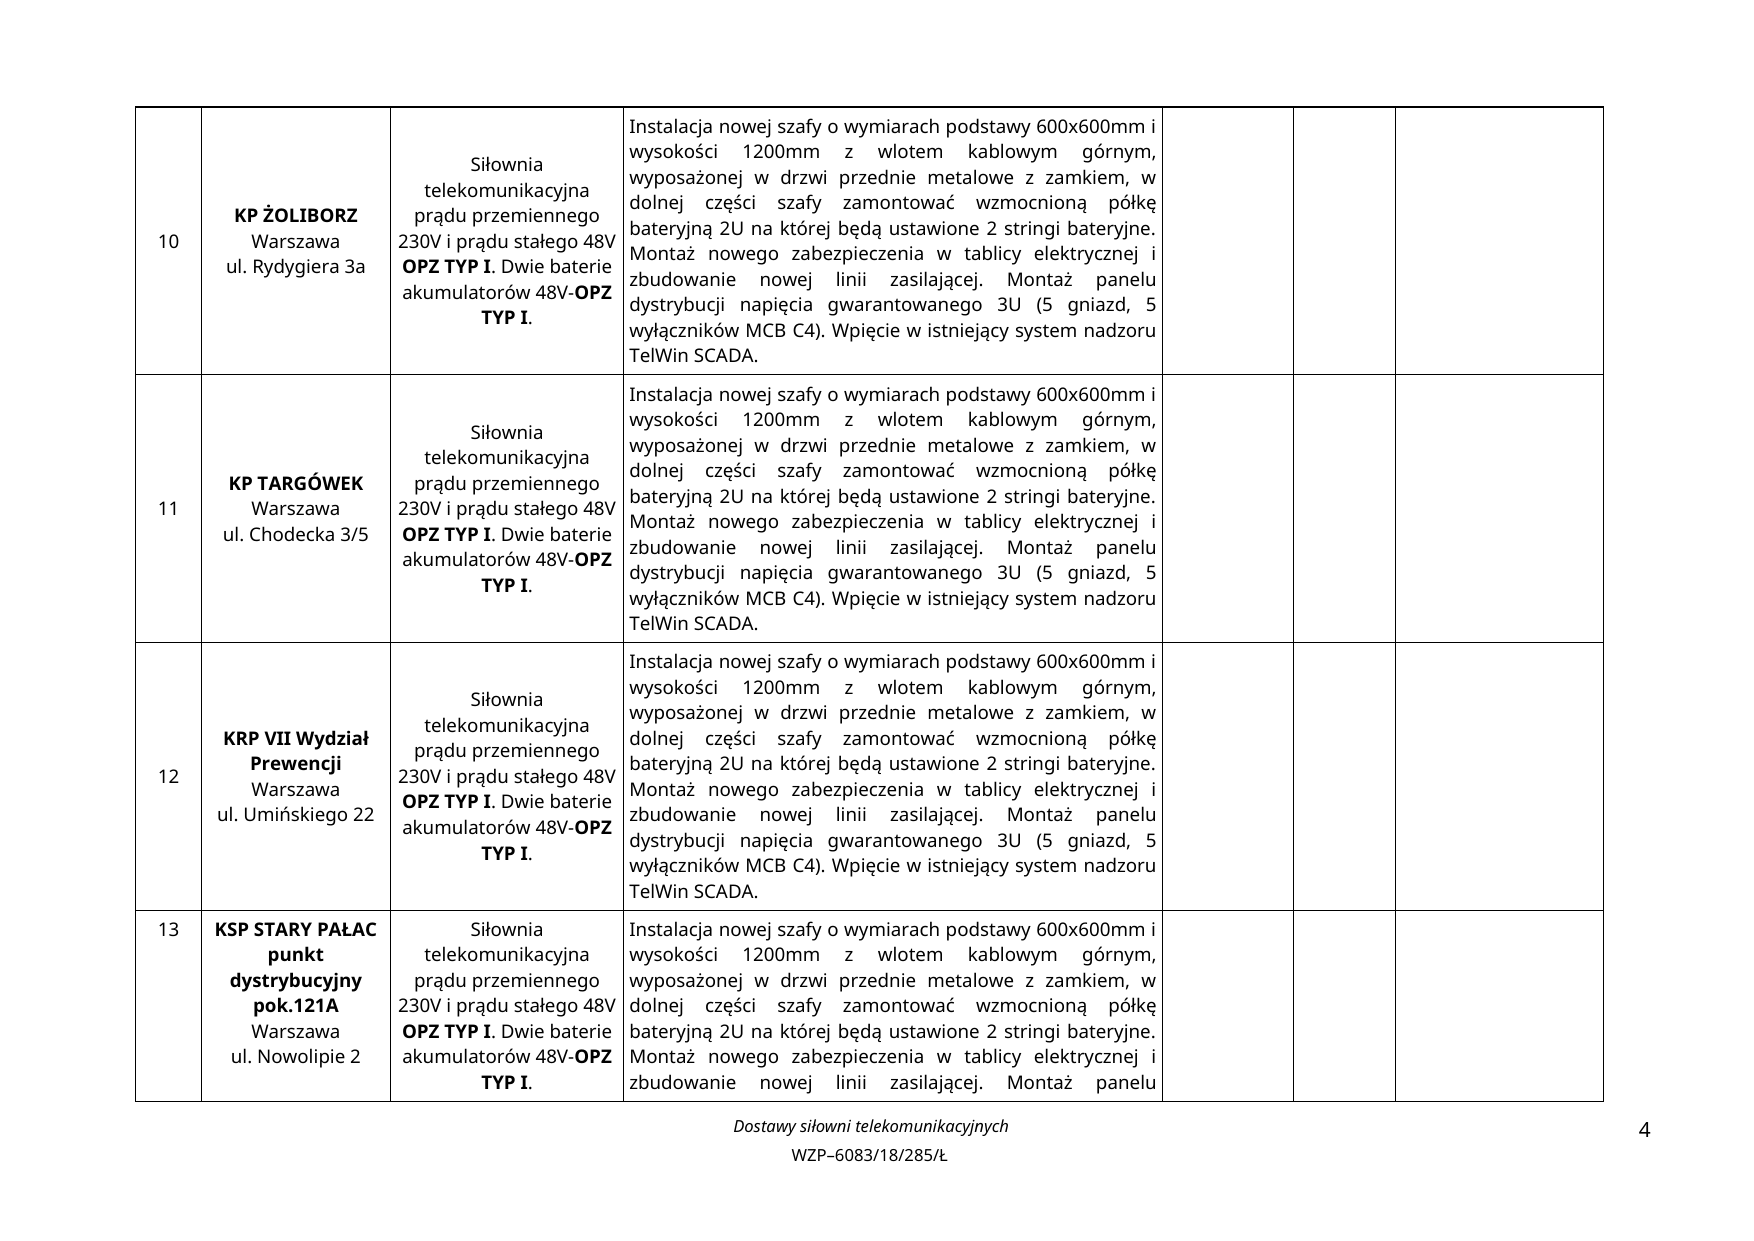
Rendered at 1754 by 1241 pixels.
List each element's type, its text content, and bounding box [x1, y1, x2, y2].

table_cell KP ŻOLIBORZ Warszawa ul. Rydygiera 3a [202, 108, 390, 374]
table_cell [391, 911, 623, 1101]
table_cell Siłownia telekomunikacyjna prądu przemiennego 230V i prądu stałego 48V OPZ TYP I. Dwie baterie akumulatorów 48V-OPZ TYP I. [391, 643, 623, 909]
table_cell [1294, 375, 1395, 642]
table_cell [1396, 108, 1603, 374]
table_cell [1396, 911, 1603, 1101]
table_cell [1294, 643, 1395, 909]
table_cell [1396, 643, 1603, 909]
table_cell [1163, 375, 1293, 642]
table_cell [624, 911, 1162, 1101]
table_cell [1396, 375, 1603, 642]
table_cell [1294, 911, 1395, 1101]
table_cell 10 [136, 108, 201, 374]
table_cell [1163, 911, 1293, 1101]
table_cell KP TARGÓWEK Warszawa ul. Chodecka 3/5 [202, 375, 390, 642]
table_cell 13 [136, 911, 201, 1101]
table_cell 12 [136, 643, 201, 909]
table_cell Siłownia telekomunikacyjna prądu przemiennego 230V i prądu stałego 48V OPZ TYP I. Dwie baterie akumulatorów 48V-OPZ TYP I. [391, 375, 623, 642]
table_cell 11 [136, 375, 201, 642]
table_cell KRP VII Wydział Prewencji Warszawa ul. Umińskiego 22 [202, 643, 390, 909]
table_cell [202, 911, 390, 1101]
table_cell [391, 108, 623, 374]
table_cell [1163, 108, 1293, 374]
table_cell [624, 108, 1162, 374]
table_cell [1163, 643, 1293, 909]
table_cell [1294, 108, 1395, 374]
